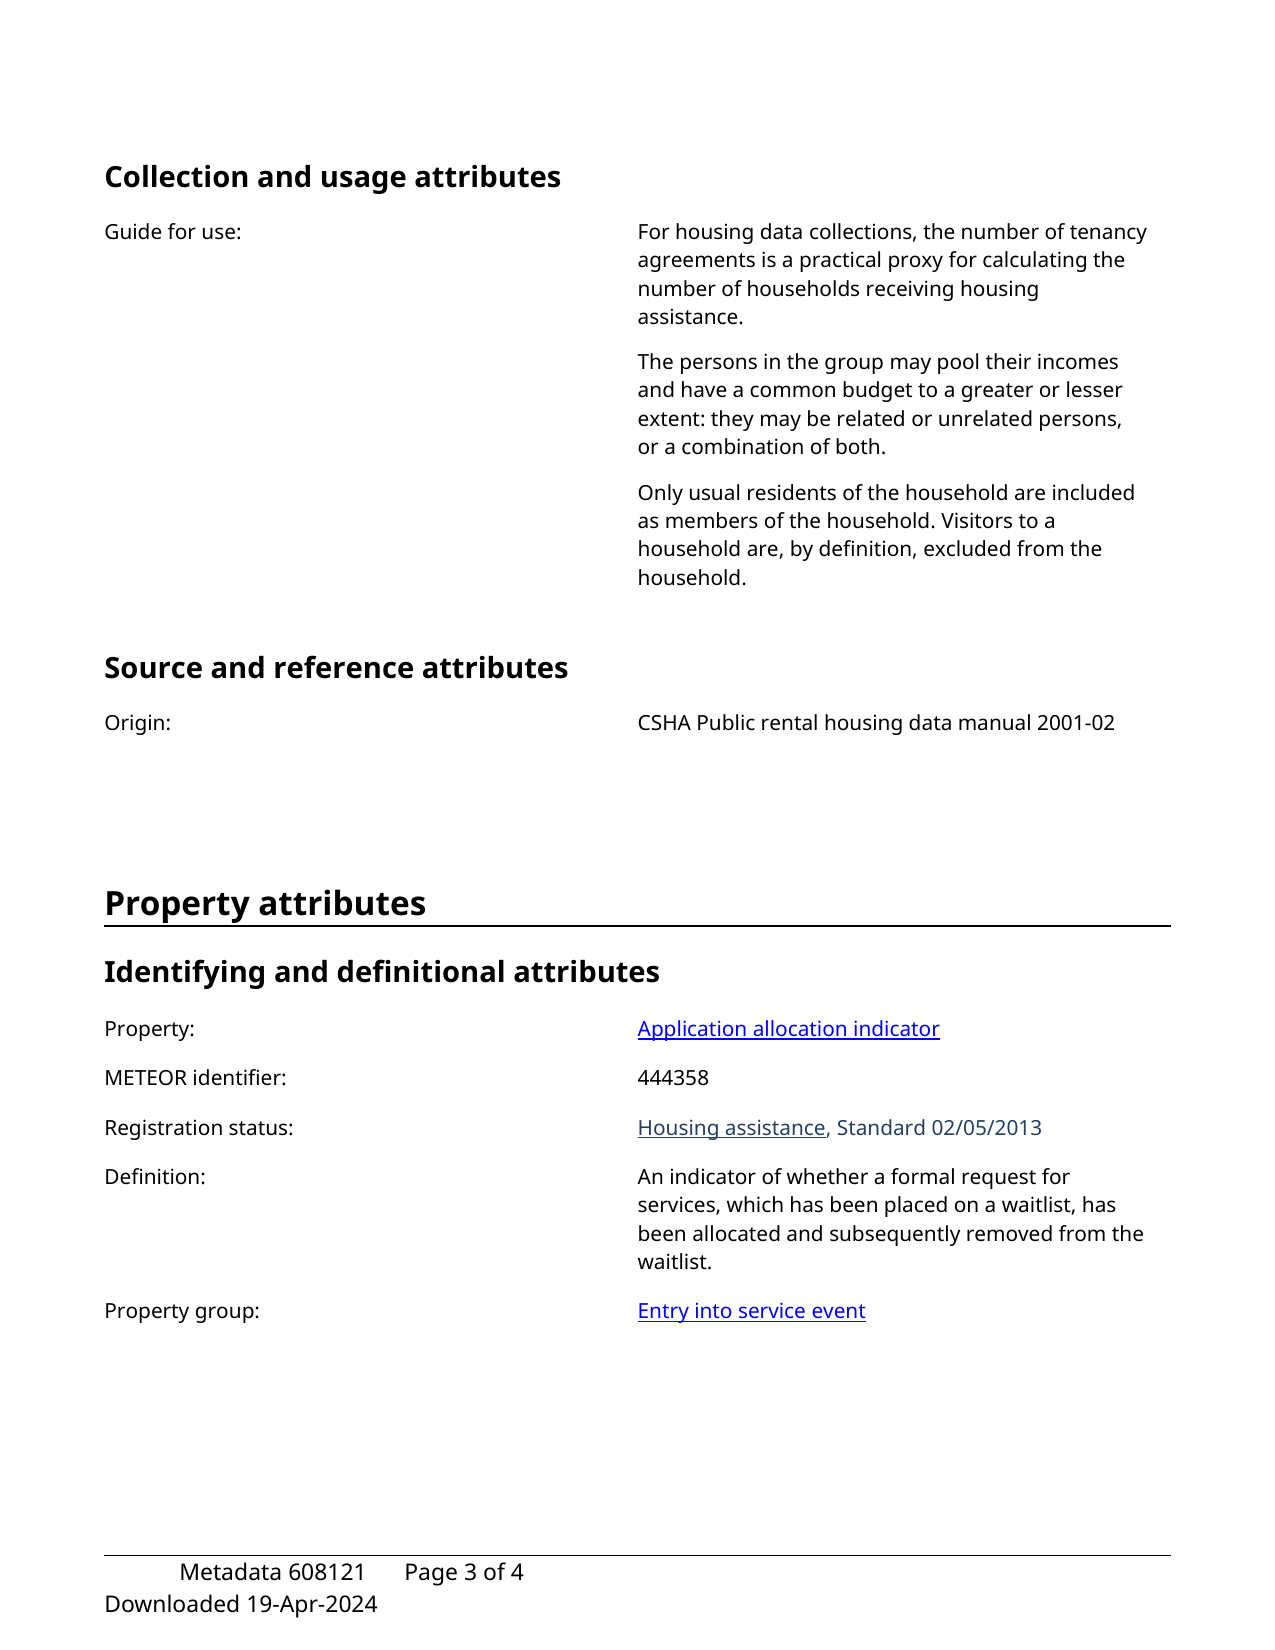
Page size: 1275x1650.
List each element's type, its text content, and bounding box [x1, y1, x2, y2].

table_cell Source and reference attributes [93, 602, 1159, 698]
table_header Application allocation indicator [626, 1004, 1159, 1053]
table_cell Origin: [93, 698, 626, 792]
subtitle Property attributes [104, 879, 1171, 925]
table_cell An indicator of whether a formal request for services, which has been placed on a waitlist, has been allocated and subsequently removed from the waitlist. [626, 1152, 1159, 1286]
table_cell 444358 [626, 1053, 1159, 1102]
table_cell Entry into service event [626, 1286, 1159, 1335]
table_cell Guide for use: [93, 206, 626, 602]
table_header Property: [93, 1004, 626, 1053]
table_cell Registration status: [93, 1102, 626, 1152]
subtitle Identifying and definitional attributes [104, 952, 1171, 991]
table_cell Collection and usage attributes [93, 110, 1159, 206]
table_cell CSHA Public rental housing data manual 2001-02 [626, 698, 1159, 792]
table_cell Housing assistance, Standard 02/05/2013 [626, 1102, 1159, 1152]
table_cell Definition: [93, 1152, 626, 1286]
table_cell METEOR identifier: [93, 1053, 626, 1102]
table_cell Property group: [93, 1286, 626, 1335]
table_cell For housing data collections, the number of tenancy agreements is a practical proxy for calculating the number of households receiving housing assistance. The persons in the group may pool their incomes and have a common budget to a greater or lesser extent: they may be related or unrelated persons, or a combination of both. Only usual residents of the household are included as members of the household. Visitors to a household are, by definition, excluded from the household. [626, 206, 1159, 602]
